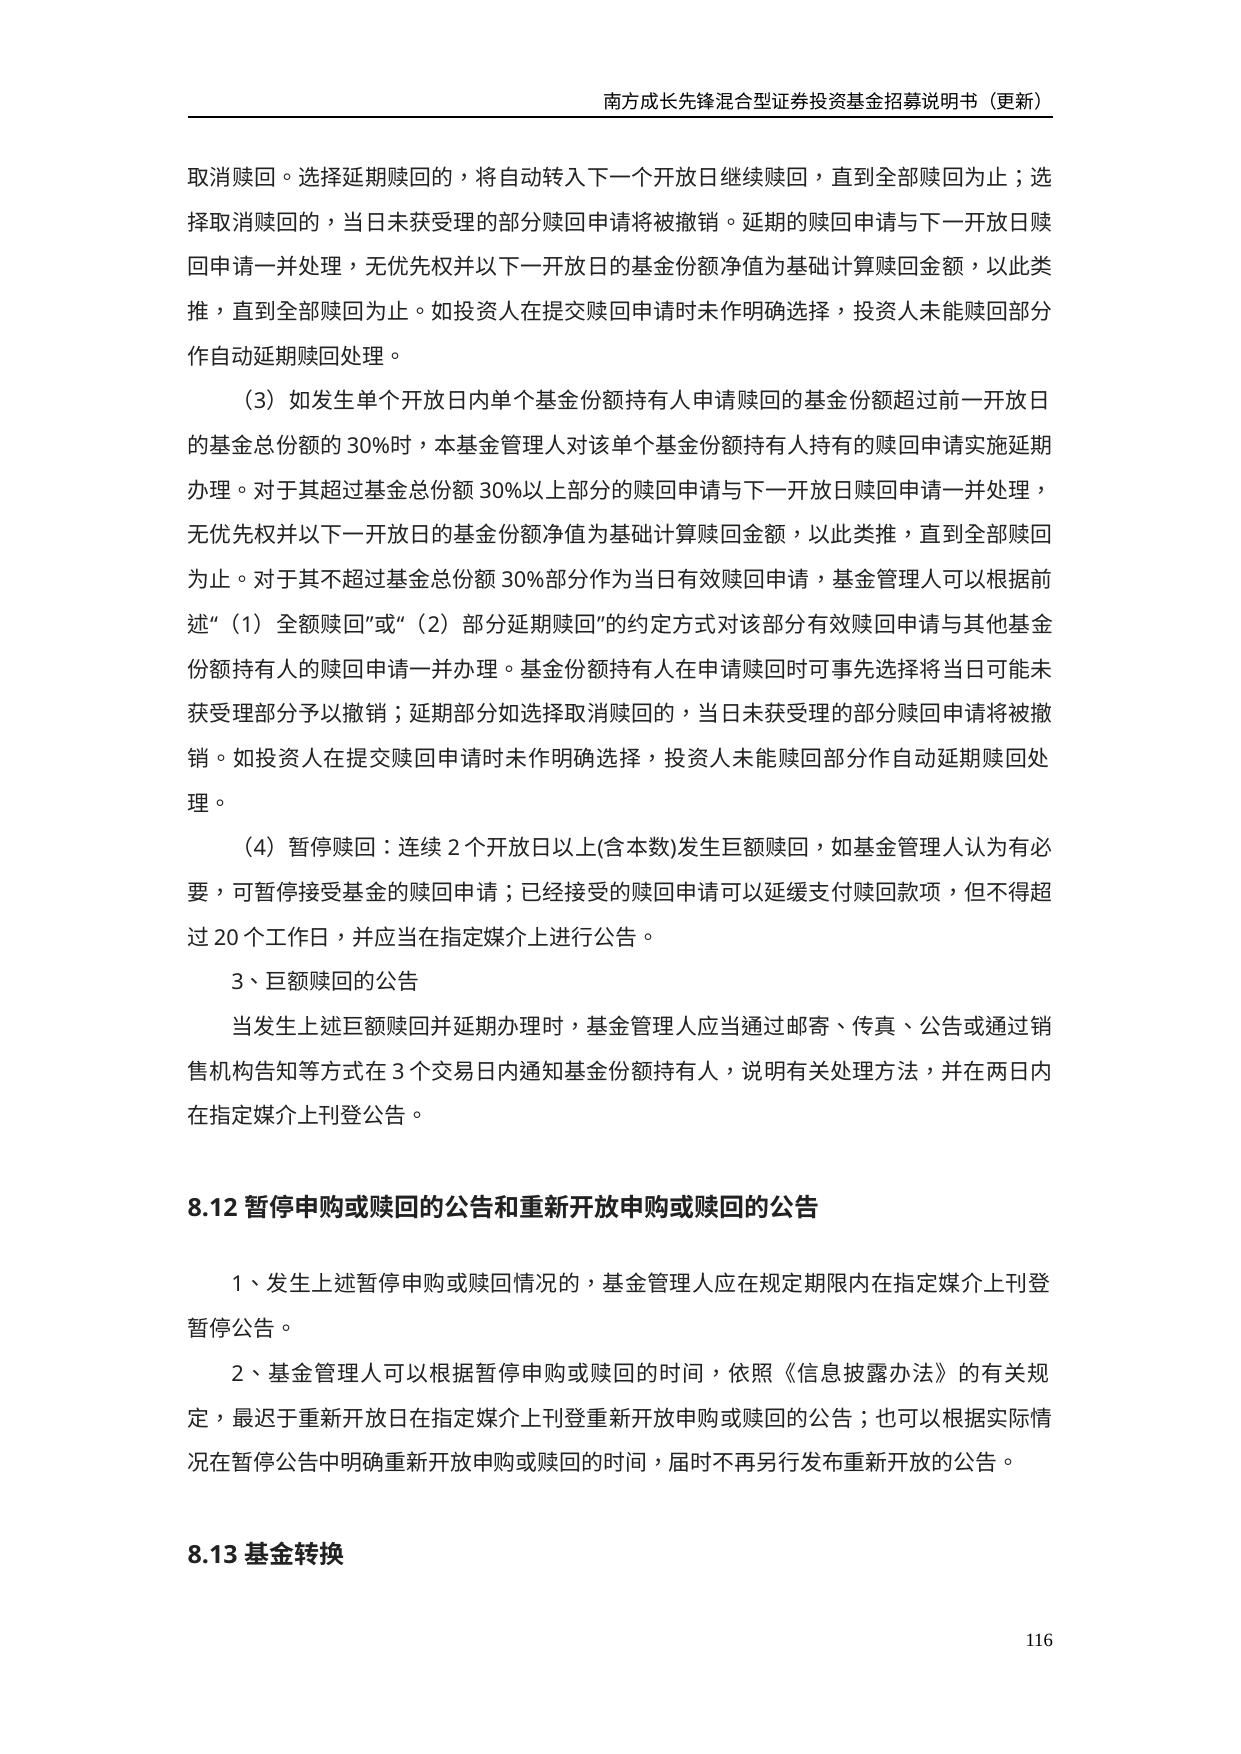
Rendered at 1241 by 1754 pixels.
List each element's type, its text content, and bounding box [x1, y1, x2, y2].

text 当发生上述巨额赎回并延期办理时，基金管理人应当通过邮寄、传真、公告或通过销售机构告知等方式在3个交易日内通知基金份额持有人，说明有关处理方法，并在两日内在指定媒介上刊登公告。 [187, 1011, 1053, 1130]
text 2、基金管理人可以根据暂停申购或赎回的时间，依照《信息披露办法》的有关规定，最迟于重新开放日在指定媒介上刊登重新开放申购或赎回的公告；也可以根据实际情况在暂停公告中明确重新开放申购或赎回的时间，届时不再另行发布重新开放的公告。 [187, 1358, 1053, 1477]
text 1、发生上述暂停申购或赎回情况的，基金管理人应在规定期限内在指定媒介上刊登暂停公告。 [187, 1268, 1053, 1343]
text 8.12 暂停申购或赎回的公告和重新开放申购或赎回的公告 [187, 1174, 1053, 1239]
text 8.13 基金转换 [187, 1521, 1053, 1586]
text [187, 162, 1053, 371]
text 3、巨额赎回的公告 [187, 966, 1053, 996]
text （4）暂停赎回：连续2个开放日以上(含本数)发生巨额赎回，如基金管理人认为有必要，可暂停接受基金的赎回申请；已经接受的赎回申请可以延缓支付赎回款项，但不得超过20个工作日，并应当在指定媒介上进行公告。 [187, 832, 1053, 951]
text （3）如发生单个开放日内单个基金份额持有人申请赎回的基金份额超过前一开放日的基金总份额的30%时，本基金管理人对该单个基金份额持有人持有的赎回申请实施延期办理。对于其超过基金总份额30%以上部分的赎回申请与下一开放日赎回申请一并处理，无优先权并以下一开放日的基金份额净值为基础计算赎回金额，以此类推，直到全部赎回为止。对于其不超过基金总份额30%部分作为当日有效赎回申请，基金管理人可以根据前述“（1）全额赎回”或“（2）部分延期赎回”的约定方式对该部分有效赎回申请与其他基金份额持有人的赎回申请一并办理。基金份额持有人在申请赎回时可事先选择将当日可能未获受理部分予以撤销；延期部分如选择取消赎回的，当日未获受理的部分赎回申请将被撤销。如投资人在提交赎回申请时未作明确选择，投资人未能赎回部分作自动延期赎回处理。 [187, 385, 1053, 817]
